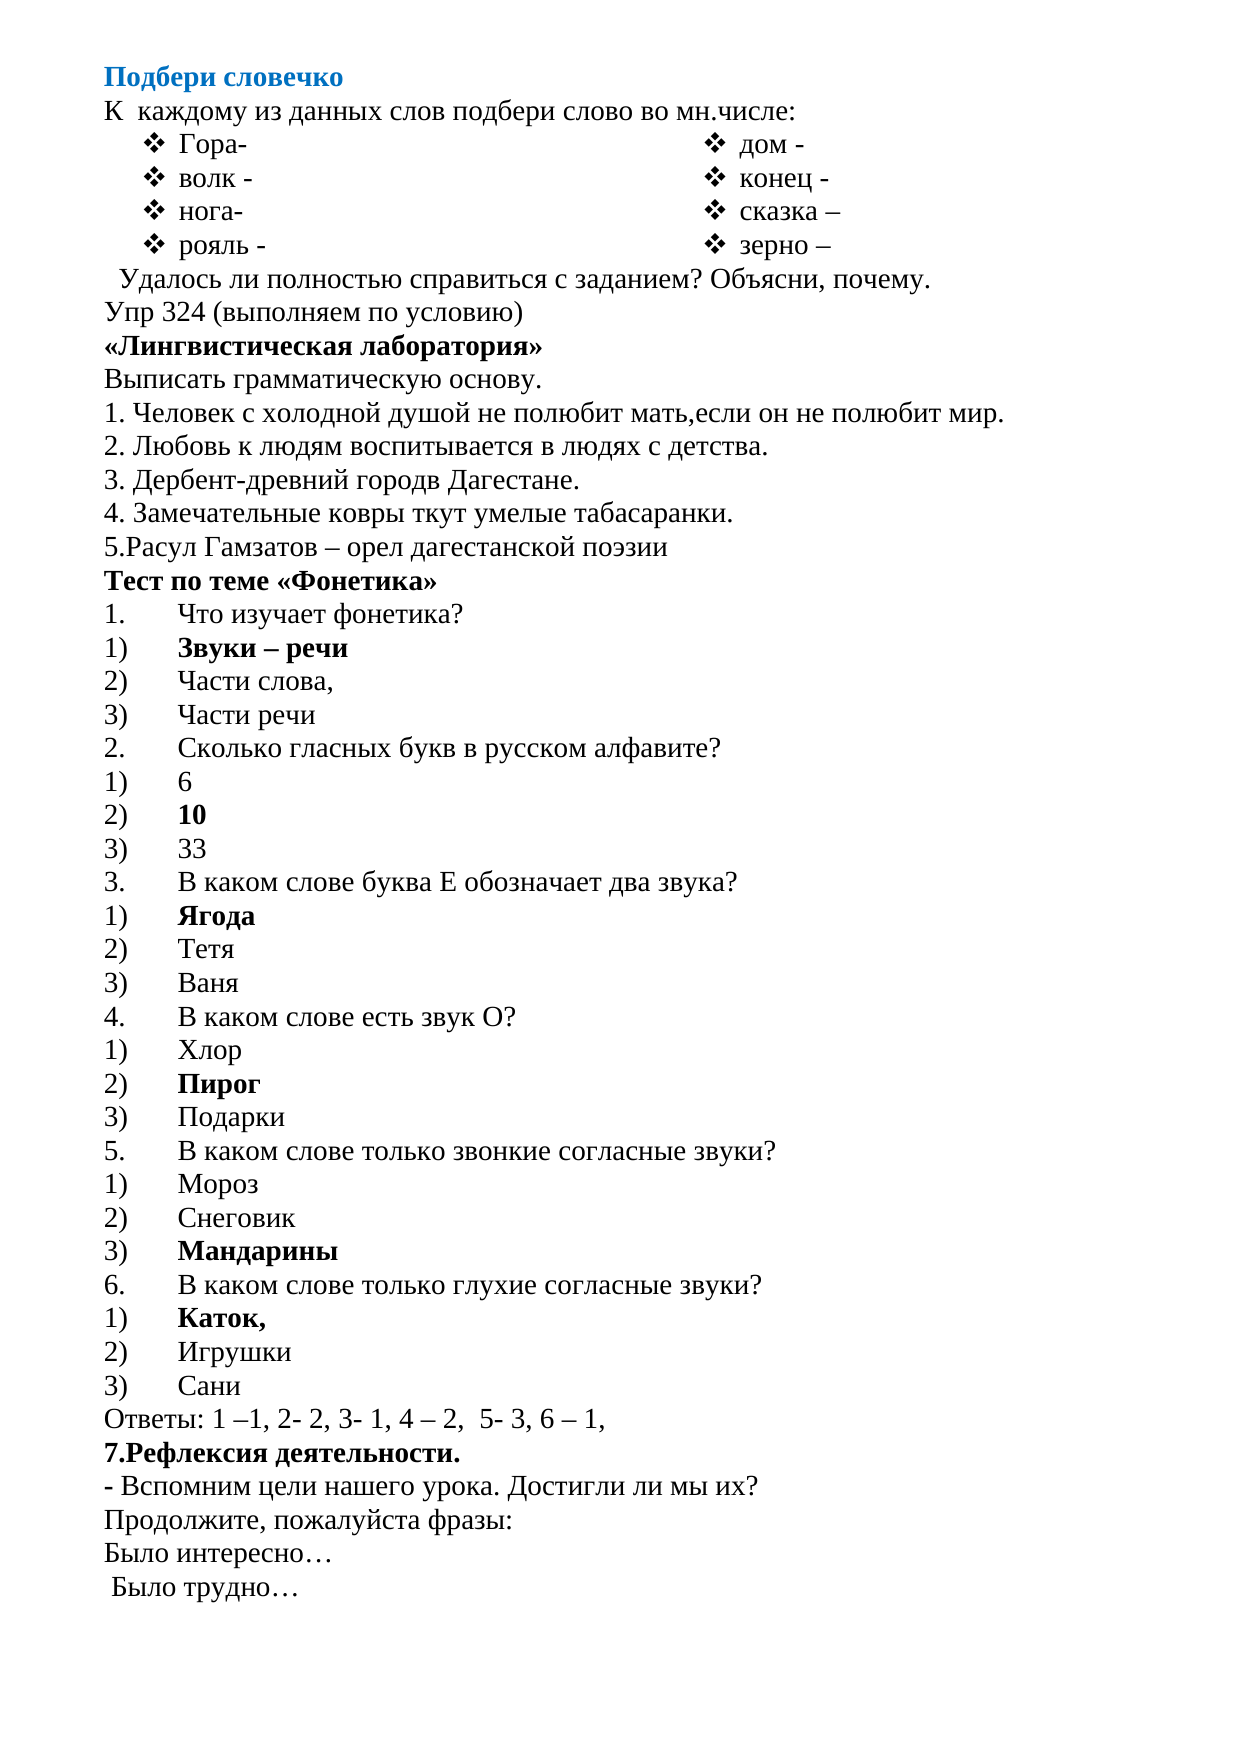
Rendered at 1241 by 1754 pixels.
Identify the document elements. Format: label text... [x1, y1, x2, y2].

text 2) Игрушки [103, 1334, 1152, 1368]
text 1) Мороз [103, 1166, 1152, 1200]
text 3) Сани [103, 1368, 1152, 1401]
list конец - [702, 160, 1152, 193]
text Тест по теме «Фонетика» [103, 563, 1152, 596]
text 1) Каток, [103, 1301, 1152, 1334]
text 4. Замечательные ковры ткут умелые табасаранки. [103, 496, 1152, 529]
list рояль - [141, 227, 591, 261]
text «Лингвистическая лаборатория» [103, 328, 1152, 361]
text Упр 324 (выполняем по условию) [103, 294, 1152, 328]
text 5. В каком слове только звонкие согласные звуки? [103, 1133, 1152, 1166]
text Подбери словечко [103, 59, 1152, 93]
list Гора- [141, 126, 591, 160]
text 1) 6 [103, 764, 1152, 797]
text 3. В каком слове буква Е обозначает два звука? [103, 864, 1152, 898]
text 3) Мандарины [103, 1233, 1152, 1267]
text 3) Части речи [103, 697, 1152, 730]
list волк - [141, 160, 591, 193]
text 2) Тетя [103, 932, 1152, 965]
text 1) Звуки – речи [103, 630, 1152, 663]
list сказка – [702, 193, 1152, 227]
text К каждому из данных слов подбери слово во мн.числе: [103, 93, 1152, 126]
text 2) Части слова, [103, 663, 1152, 697]
text 3) 33 [103, 831, 1152, 864]
text Удалось ли полностью справиться с заданием? Объясни, почему. [103, 261, 1152, 294]
text 2) 10 [103, 797, 1152, 831]
text 6. В каком слове только глухие согласные звуки? [103, 1267, 1152, 1301]
list зерно – [702, 227, 1152, 261]
text 4. В каком слове есть звук О? [103, 999, 1152, 1032]
text 3) Ваня [103, 965, 1152, 999]
text 2) Снеговик [103, 1200, 1152, 1233]
text Было трудно… [103, 1569, 1152, 1602]
text 1) Хлор [103, 1032, 1152, 1066]
list дом - [702, 126, 1152, 160]
text 3. Дербент-древний городв Дагестане. [103, 462, 1152, 496]
text 3) Подарки [103, 1099, 1152, 1133]
text 2. Любовь к людям воспитывается в людях с детства. [103, 428, 1152, 462]
text 7.Рефлексия деятельности. [103, 1435, 1152, 1468]
text 1. Что изучает фонетика? [103, 596, 1152, 630]
text 1) Ягода [103, 898, 1152, 932]
text 2) Пирог [103, 1066, 1152, 1099]
text Выписать грамматическую основу. [103, 361, 1152, 395]
text 5.Расул Гамзатов – орел дагестанской поэзии [103, 529, 1152, 563]
text Было интересно… [103, 1535, 1152, 1569]
text - Вспомним цели нашего урока. Достигли ли мы их? [103, 1468, 1152, 1502]
text 2. Сколько гласных букв в русском алфавите? [103, 730, 1152, 764]
text 1. Человек с холодной душой не полюбит мать,если он не полюбит мир. [103, 395, 1152, 428]
list нога- [141, 193, 591, 227]
text Ответы: 1 –1, 2- 2, 3- 1, 4 – 2, 5- 3, 6 – 1, [103, 1401, 1152, 1435]
text Продолжите, пожалуйста фразы: [103, 1502, 1152, 1535]
